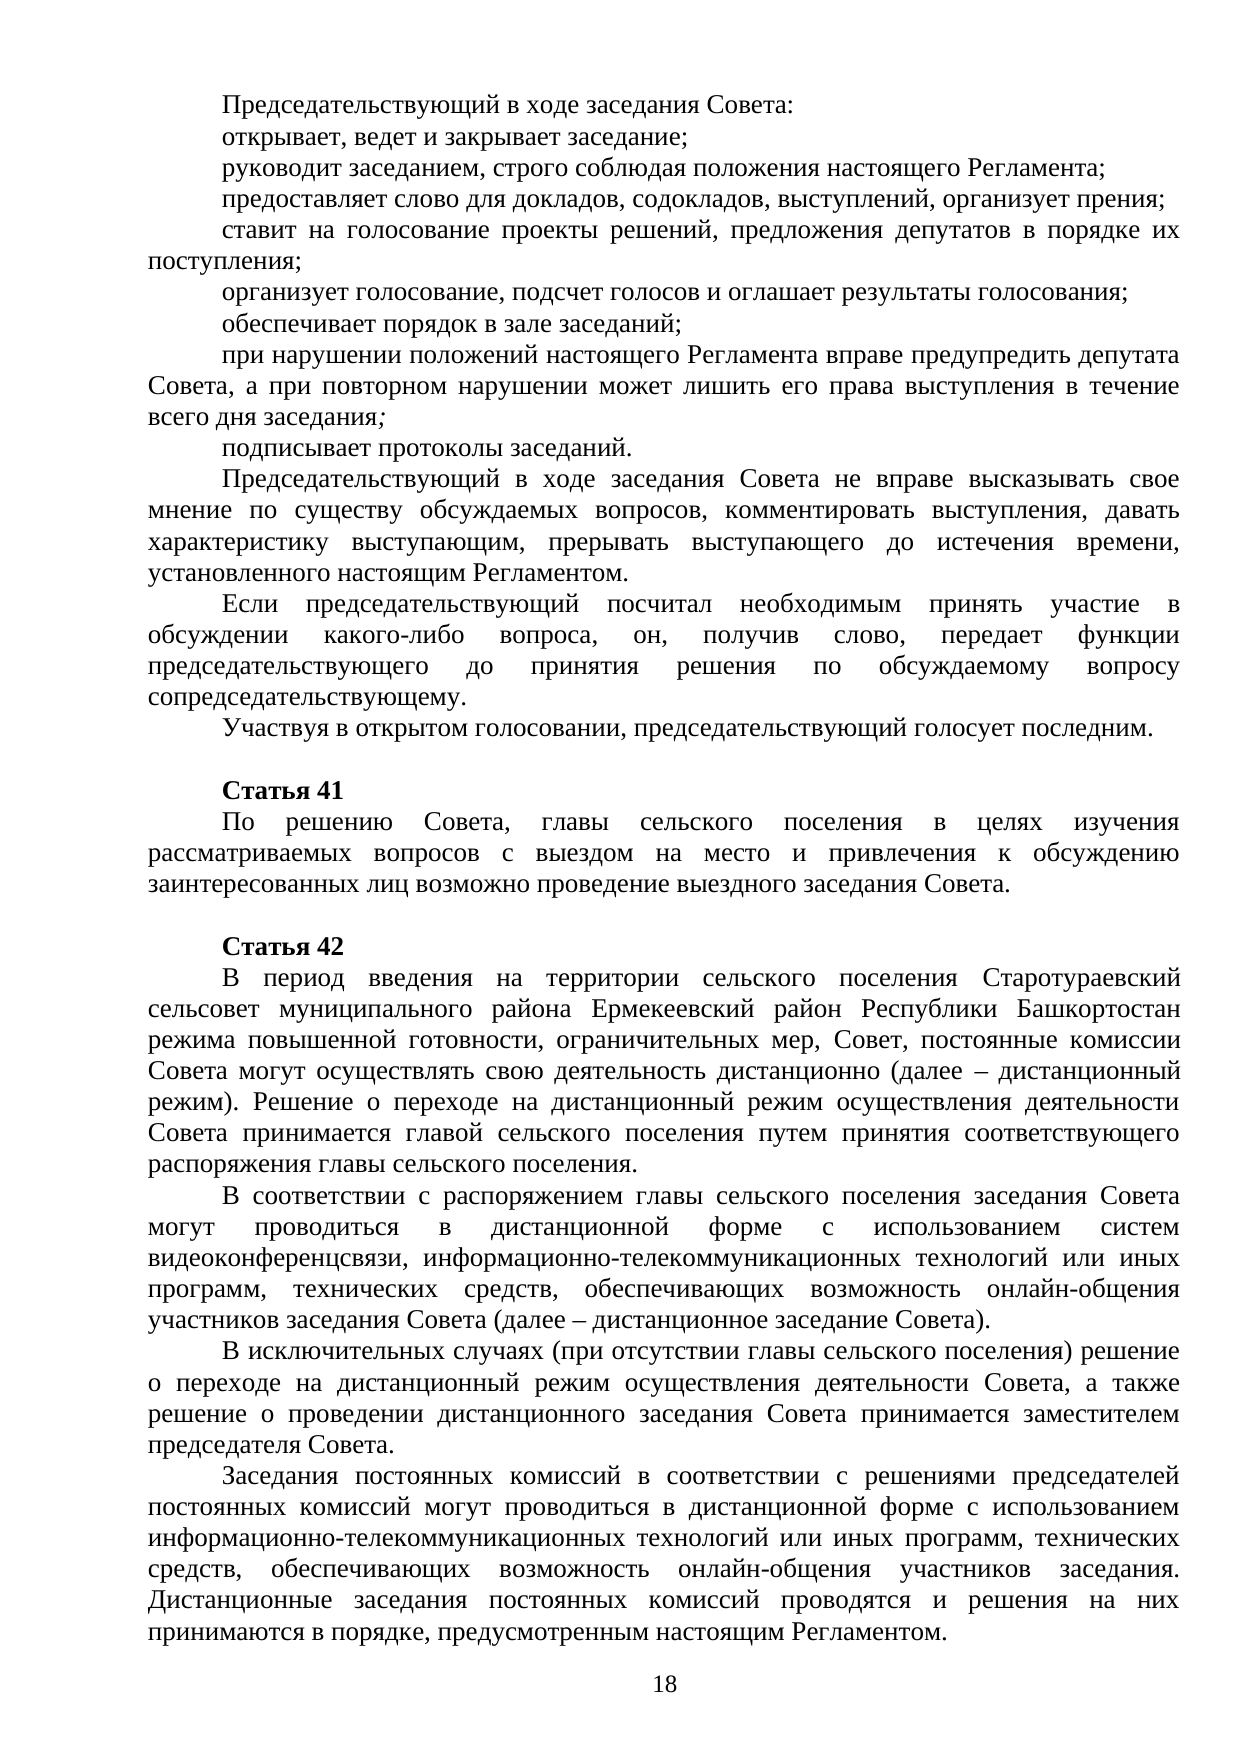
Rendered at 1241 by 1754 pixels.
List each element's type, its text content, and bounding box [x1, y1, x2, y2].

text открывает, ведет и закрывает заседание; [148, 120, 1181, 151]
text руководит заседанием, строго соблюдая положения настоящего Регламента; [148, 151, 1181, 182]
text В соответствии с распоряжением главы сельского поселения заседания Совета могут проводиться в дистанционной форме с использованием систем видеоконференцсвязи, информационно-телекоммуникационных технологий или иных программ, технических средств, обеспечивающих возможность онлайн-общения участников заседания Совета (далее – дистанционное заседание Совета). [148, 1179, 1181, 1334]
text В исключительных случаях (при отсутствии главы сельского поселения) решение о переходе на дистанционный режим осуществления деятельности Совета, а также решение о проведении дистанционного заседания Совета принимается заместителем председателя Совета. [148, 1334, 1181, 1459]
text при нарушении положений настоящего Регламента вправе предупредить депутата Совета, а при повторном нарушении может лишить его права выступления в течение всего дня заседания; [148, 338, 1181, 431]
text Если председательствующий посчитал необходимым принять участие в обсуждении какого-либо вопроса, он, получив слово, передает функции председательствующего до принятия решения по обсуждаемому вопросу сопредседательствующему. [148, 587, 1181, 712]
text В период введения на территории сельского поселения Старотураевский сельсовет муниципального района Ермекеевский район Республики Башкортостан режима повышенной готовности, ограничительных мер, Совет, постоянные комиссии Совета могут осуществлять свою деятельность дистанционно (далее – дистанционный режим). Решение о переходе на дистанционный режим осуществления деятельности Совета принимается главой сельского поселения путем принятия соответствующего распоряжения главы сельского поселения. [148, 961, 1181, 1179]
text Статья 41 [148, 774, 1181, 805]
text Статья 42 [148, 929, 1181, 961]
text Председательствующий в ходе заседания Совета не вправе высказывать свое мнение по существу обсуждаемых вопросов, комментировать выступления, давать характеристику выступающим, прерывать выступающего до истечения времени, установленного настоящим Регламентом. [148, 462, 1181, 587]
text Заседания постоянных комиссий в соответствии с решениями председателей постоянных комиссий могут проводиться в дистанционной форме с использованием информационно-телекоммуникационных технологий или иных программ, технических средств, обеспечивающих возможность онлайн-общения участников заседания. Дистанционные заседания постоянных комиссий проводятся и решения на них принимаются в порядке, предусмотренным настоящим Регламентом. [148, 1459, 1181, 1646]
text Председательствующий в ходе заседания Совета: [148, 89, 1181, 120]
text ставит на голосование проекты решений, предложения депутатов в порядке их поступления; [148, 213, 1181, 276]
text организует голосование, подсчет голосов и оглашает результаты голосования; [148, 276, 1181, 307]
text Участвуя в открытом голосовании, председательствующий голосует последним. [148, 712, 1181, 743]
text обеспечивает порядок в зале заседаний; [148, 307, 1181, 338]
text По решению Совета, главы сельского поселения в целях изучения рассматриваемых вопросов с выездом на место и привлечения к обсуждению заинтересованных лиц возможно проведение выездного заседания Совета. [148, 805, 1181, 898]
text предоставляет слово для докладов, содокладов, выступлений, организует прения; [148, 182, 1181, 213]
text подписывает протоколы заседаний. [148, 431, 1181, 462]
